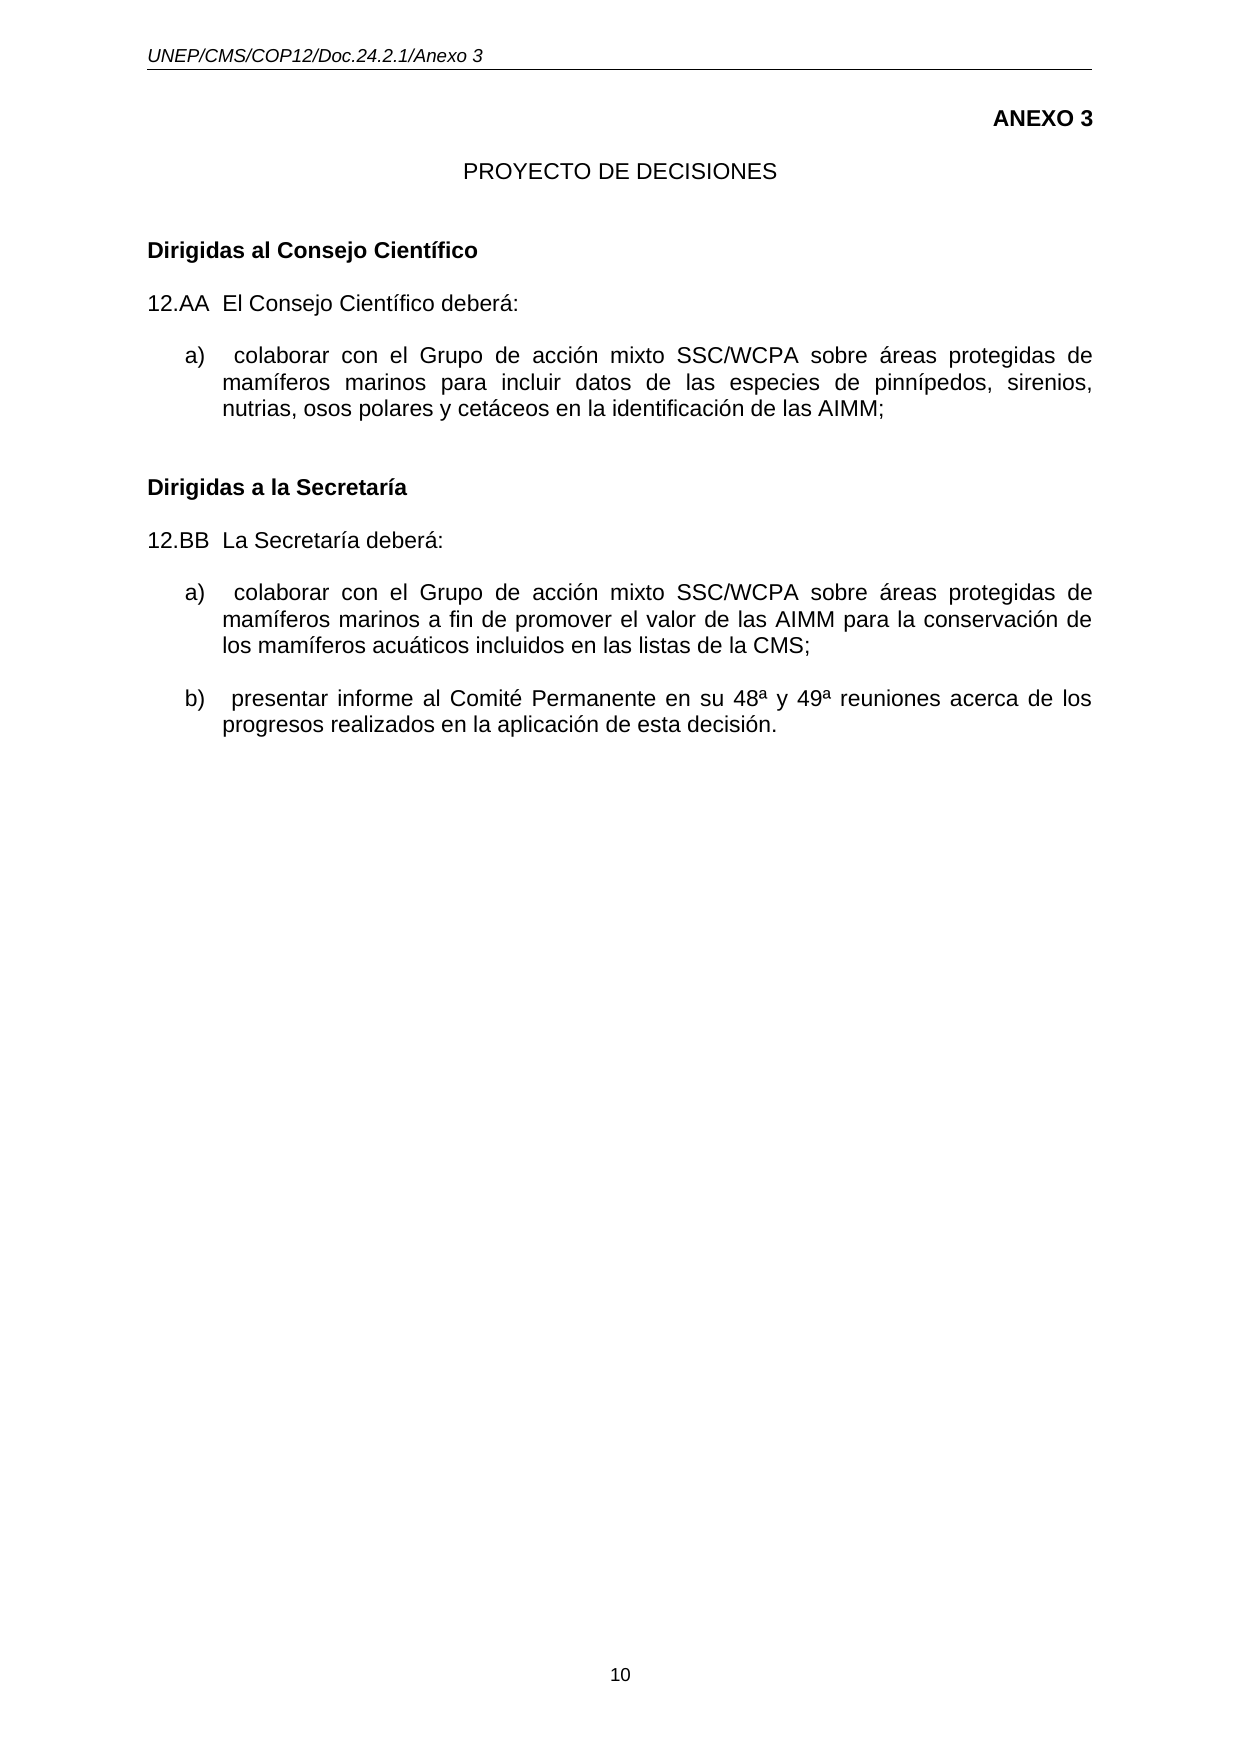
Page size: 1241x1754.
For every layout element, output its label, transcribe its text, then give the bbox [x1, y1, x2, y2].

text Dirigidas a la Secretaría [147, 474, 1093, 500]
text 12.BB La Secretaría deberá: [147, 527, 1093, 553]
text Anexo 3 [147, 105, 1093, 131]
text Dirigidas al Consejo Científico [147, 237, 1093, 263]
text 12.AA El Consejo Científico deberá: [147, 289, 1093, 316]
text PROYECTO DE DECISIONES [147, 158, 1093, 184]
list colaborar con el Grupo de acción mixto SSC/WCPA sobre áreas protegidas de mamíferos marinos para incluir datos de las especies de pinnípedos, sirenios, nutrias, osos polares y cetáceos en la identificación de las AIMM; [184, 342, 1093, 421]
list colaborar con el Grupo de acción mixto SSC/WCPA sobre áreas protegidas de mamíferos marinos a fin de promover el valor de las AIMM para la conservación de los mamíferos acuáticos incluidos en las listas de la CMS; [184, 579, 1093, 658]
list presentar informe al Comité Permanente en su 48ª y 49ª reuniones acerca de los progresos realizados en la aplicación de esta decisión. [184, 685, 1093, 737]
